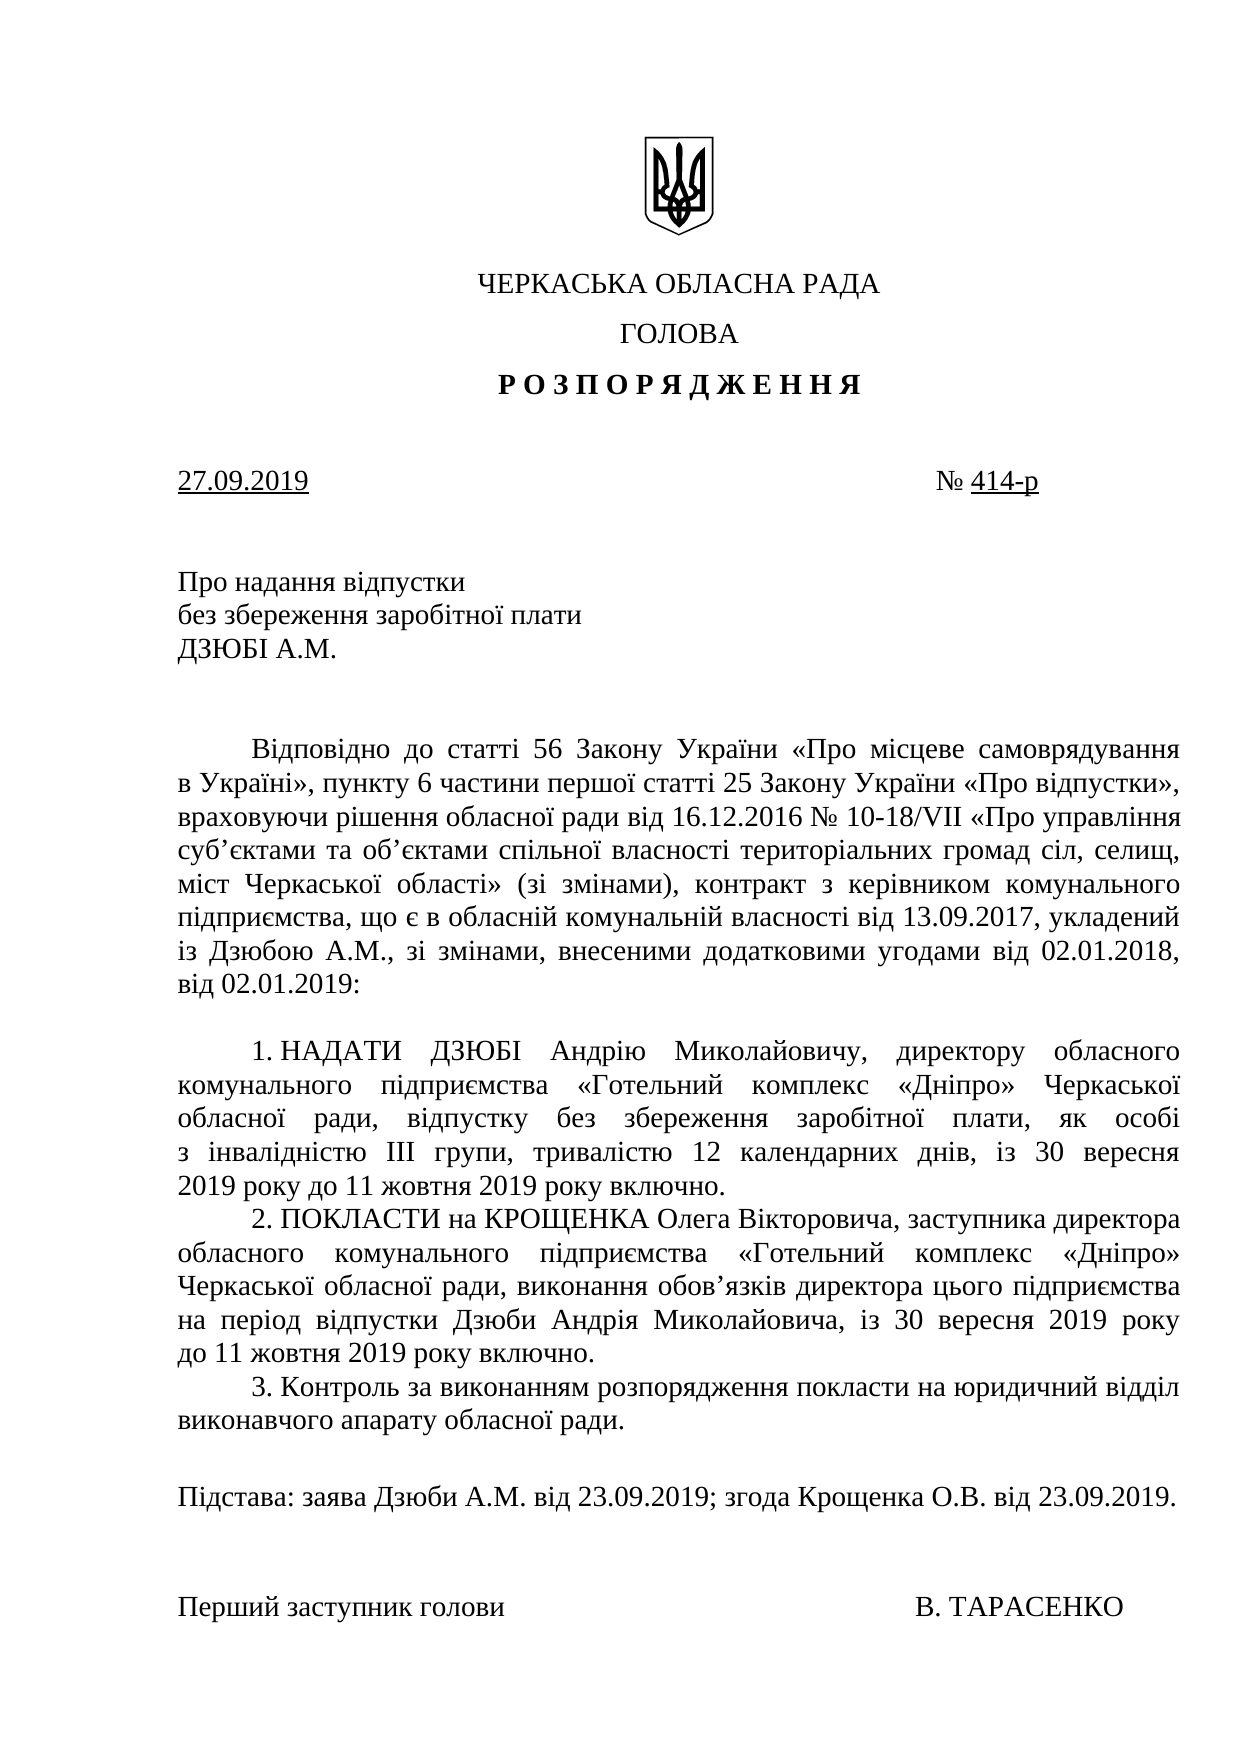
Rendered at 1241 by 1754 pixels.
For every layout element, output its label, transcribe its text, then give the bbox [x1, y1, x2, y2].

text Р О З П О Р Я Д Ж Е Н Н Я [177, 367, 1181, 400]
text ДЗЮБІ А.М. [177, 631, 1181, 664]
text Відповідно до статті 56 Закону України «Про місцеве самоврядування в Україні», пункту 6 частини першої статті 25 Закону України «Про відпустки», враховуючи рішення обласної ради від 16.12.2016 № 10-18/VII «Про управління суб’єктами та об’єктами спільної власності територіальних громад сіл, селищ, міст Черкаської області» (зі змінами), контракт з керівником комунального підприємства, що є в обласній комунальній власності від 13.09.2017, укладений із Дзюбою А.М., зі змінами, внесеними додатковими угодами від 02.01.2018, від 02.01.2019: [177, 732, 1181, 1000]
text 3. Контроль за виконанням розпорядження покласти на юридичний відділ виконавчого апарату обласної ради. [177, 1369, 1181, 1436]
text 27.09.2019 № 414-р [177, 463, 1181, 497]
text Про надання відпустки [177, 564, 1181, 597]
text ГОЛОВА [177, 317, 1181, 350]
text 1. НАДАТИ ДЗЮБІ Андрію Миколайовичу, директору обласного комунального підприємства «Готельний комплекс «Дніпро» Черкаської обласної ради, відпустку без збереження заробітної плати, як особі з інвалідністю ІІІ групи, тривалістю 12 календарних днів, із 30 вересня 2019 року до 11 жовтня 2019 року включно. [177, 1033, 1181, 1201]
text Перший заступник голови В. ТАРАСЕНКО [177, 1589, 1181, 1623]
picture [622, 118, 736, 254]
text ЧЕРКАСЬКА ОБЛАСНА РАДА [177, 266, 1181, 300]
text без збереження заробітної плати [177, 597, 1181, 631]
text Підстава: заява Дзюби А.М. від 23.09.2019; згода Крощенка О.В. від 23.09.2019. [177, 1479, 1181, 1513]
text 2. ПОКЛАСТИ на КРОЩЕНКА Олега Вікторовича, заступника директора обласного комунального підприємства «Готельний комплекс «Дніпро» Черкаської обласної ради, виконання обов’язків директора цього підприємства на період відпустки Дзюби Андрія Миколайовича, із 30 вересня 2019 року до 11 жовтня 2019 року включно. [177, 1201, 1181, 1369]
